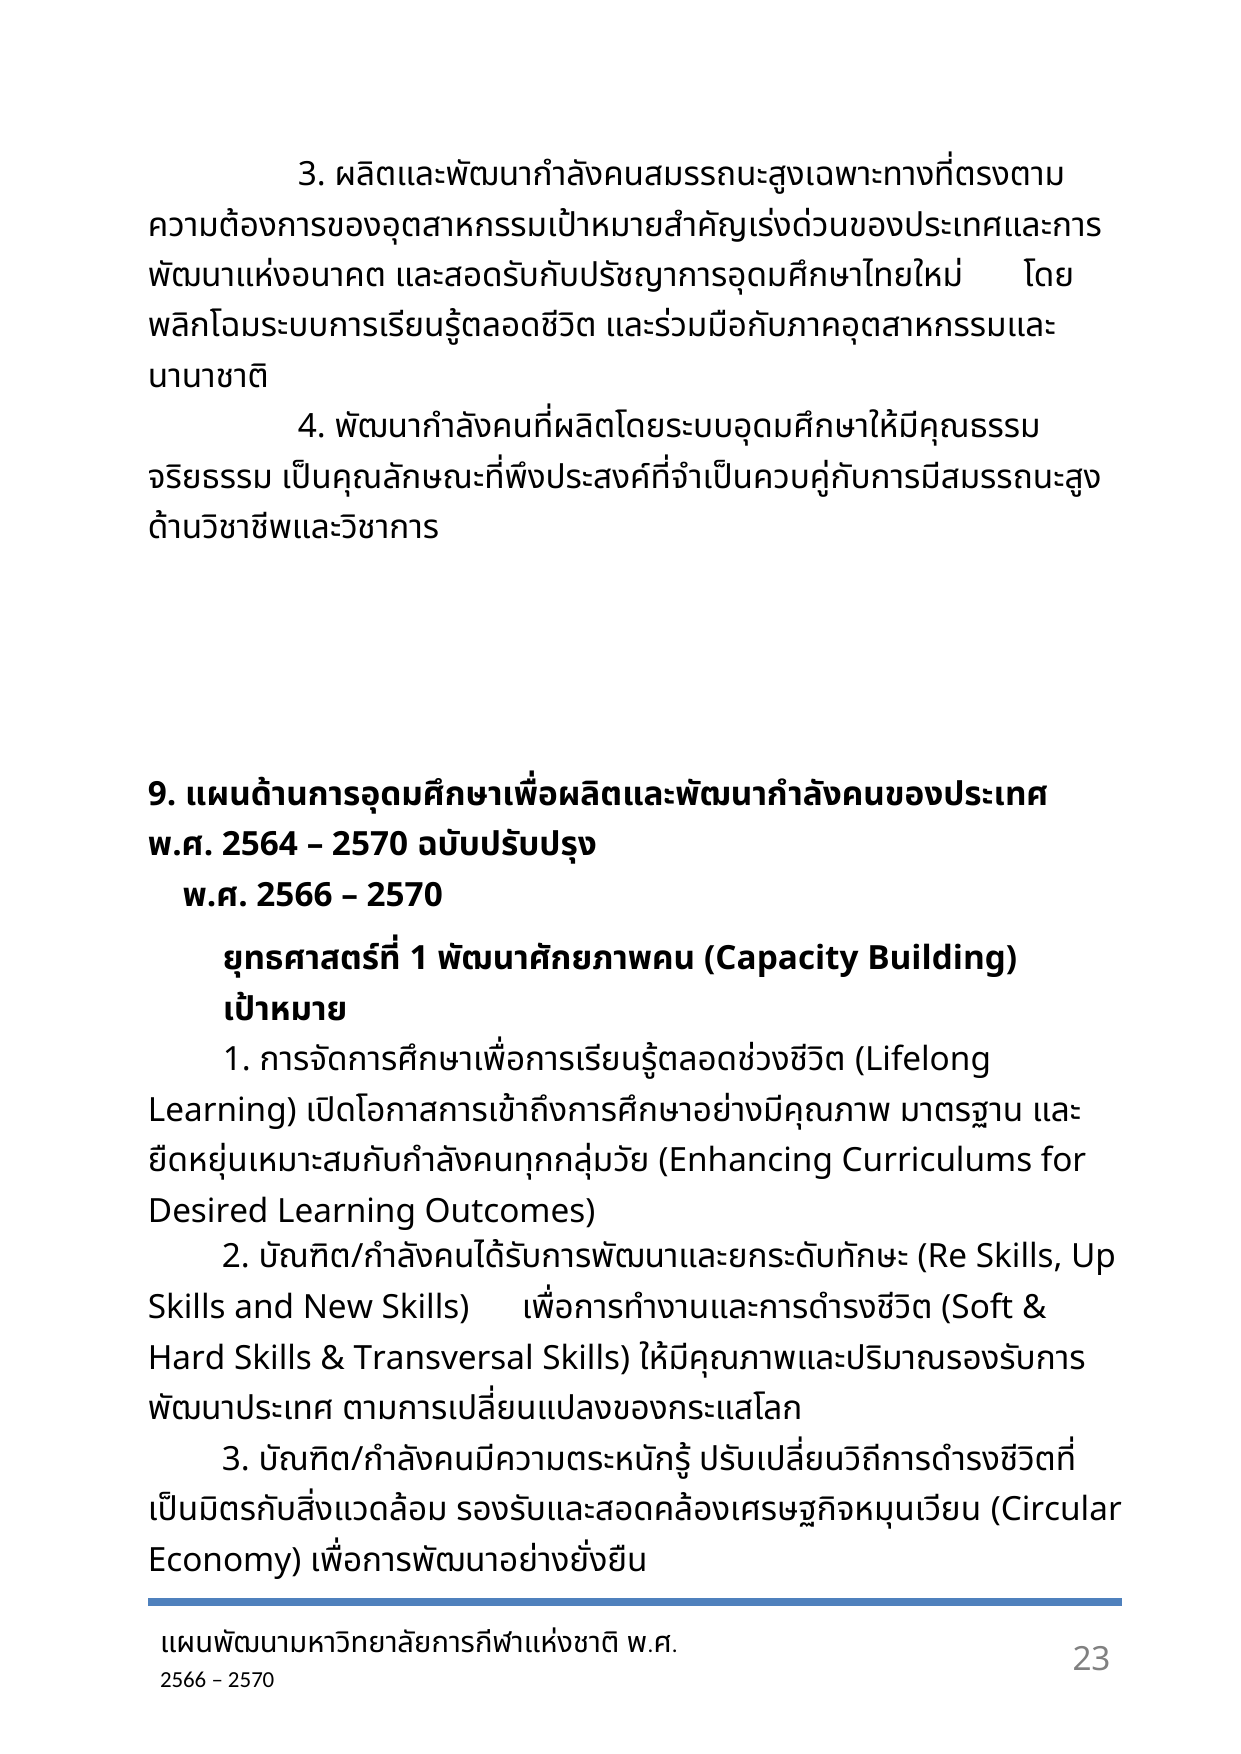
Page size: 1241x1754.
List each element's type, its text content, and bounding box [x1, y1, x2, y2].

text 3. บัณฑิต/กำลังคนมีความตระหนักรู้ ปรับเปลี่ยนวิถีการดำรงชีวิตที่เป็นมิตรกับสิ่งแวดล้อม รองรับและสอดคล้องเศรษฐกิจหมุนเวียน (Circular Economy) เพื่อการพัฒนาอย่างยั่งยืน [148, 1434, 1122, 1586]
text 1. การจัดการศึกษาเพื่อการเรียนรู้ตลอดช่วงชีวิต (Lifelong Learning) เปิดโอกาสการเข้าถึงการศึกษาอย่างมีคุณภาพ มาตรฐาน และยืดหยุ่นเหมาะสมกับกำลังคนทุกกลุ่มวัย (Enhancing Curriculums for Desired Learning Outcomes) [148, 1035, 1122, 1232]
text 4. พัฒนากำลังคนที่ผลิตโดยระบบอุดมศึกษาให้มีคุณธรรม จริยธรรม เป็นคุณลักษณะที่พึงประสงค์ที่จำเป็นควบคู่กับการมีสมรรถนะสูงด้านวิชาชีพและวิชาการ [148, 402, 1122, 554]
text 9. แผนด้านการอุดมศึกษาเพื่อผลิตและพัฒนากำลังคนของประเทศ พ.ศ. 2564 – 2570 ฉบับปรับปรุง [148, 769, 1122, 871]
text 3. ผลิตและพัฒนากำลังคนสมรรถนะสูงเฉพาะทางที่ตรงตามความต้องการของอุตสาหกรรมเป้าหมายสำคัญเร่งด่วนของประเทศและการพัฒนาแห่งอนาคต และสอดรับกับปรัชญาการอุดมศึกษาไทยใหม่ โดยพลิกโฉมระบบการเรียนรู้ตลอดชีวิต และร่วมมือกับภาคอุตสาหกรรมและนานาชาติ [148, 150, 1122, 402]
text ยุทธศาสตร์ที่ 1 พัฒนาศักยภาพคน (Capacity Building) [148, 934, 1122, 984]
text พ.ศ. 2566 – 2570 [148, 871, 1122, 921]
text เป้าหมาย [148, 984, 1122, 1035]
text 2. บัณฑิต/กำลังคนได้รับการพัฒนาและยกระดับทักษะ (Re Skills, Up Skills and New Skills) เพื่อการทำงานและการดำรงชีวิต (Soft & Hard Skills & Transversal Skills) ให้มีคุณภาพและปริมาณรองรับการพัฒนาประเทศ ตามการเปลี่ยนแปลงของกระแสโลก [148, 1232, 1122, 1434]
